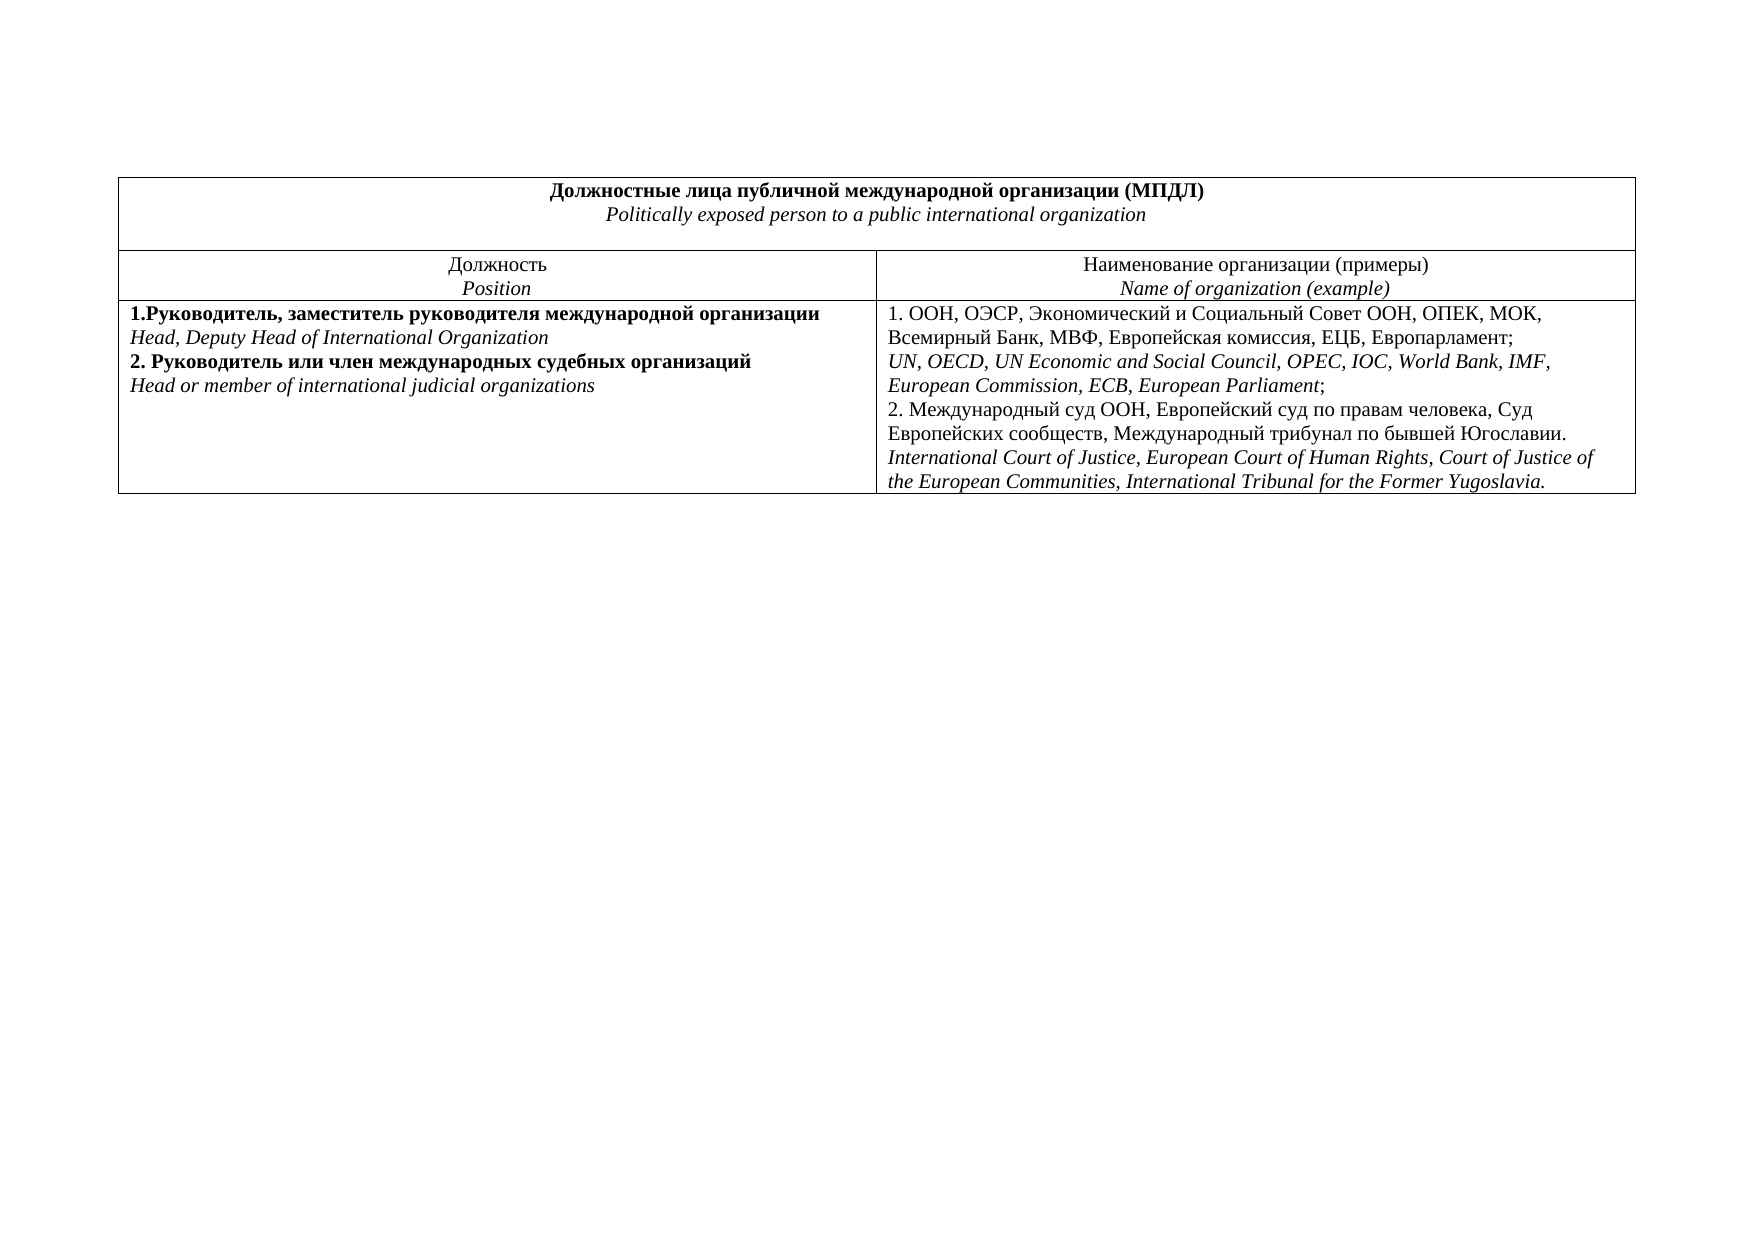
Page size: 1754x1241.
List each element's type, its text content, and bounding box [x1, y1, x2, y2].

table_cell Наименование организации (примеры) Name of organization (example) [877, 251, 1635, 299]
table_cell 1.Руководитель, заместитель руководителя международной организации Head, Deputy Head of International Organization 2. Руководитель или член международных судебных организаций Head or member of international judicial organizations [119, 301, 876, 493]
table_header Должностные лица публичной международной организации (МПДЛ) Politically exposed person to a public international organization [119, 178, 1635, 250]
table_cell 1. ООН, ОЭСР, Экономический и Социальный Совет ООН, ОПЕК, МОК, Всемирный Банк, МВФ, Европейская комиссия, ЕЦБ, Европарламент; UN, OECD, UN Economic and Social Council, OPEC, IOC, World Bank, IMF, European Commission, ECB, European Parliament; 2. Международный суд ООН, Европейский суд по правам человека, Суд Европейских сообществ, Международный трибунал по бывшей Югославии. International Court of Justice, European Court of Human Rights, Court of Justice of the European Communities, International Tribunal for the Former Yugoslavia. [877, 301, 1635, 493]
table_cell Должность Position [119, 251, 876, 299]
